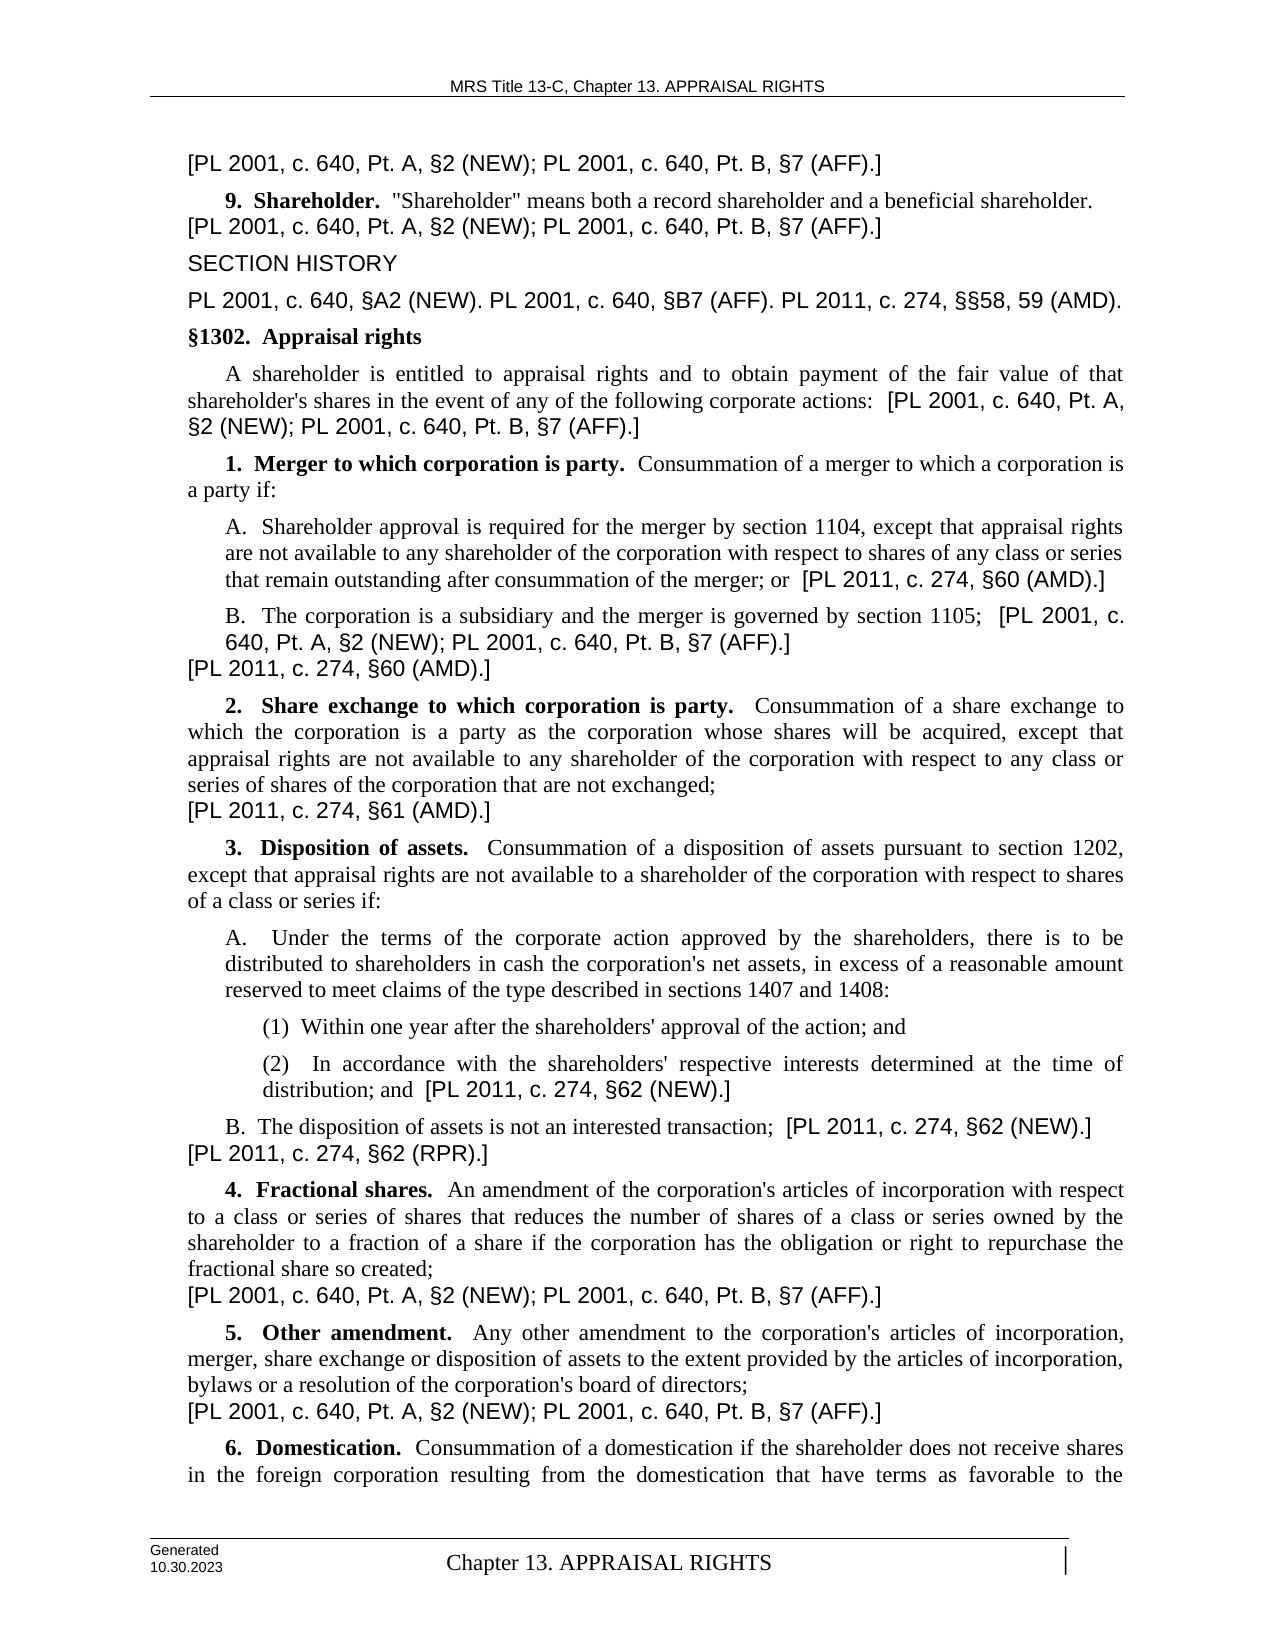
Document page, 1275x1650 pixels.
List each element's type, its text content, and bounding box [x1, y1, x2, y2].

text PL 2001, c. 640, §A2 (NEW). PL 2001, c. 640, §B7 (AFF). PL 2011, c. 274, §§58, 59 (AMD). [187, 287, 1125, 313]
text [PL 2011, c. 274, §60 (AMD).] [187, 655, 1125, 682]
text (1) Within one year after the shareholders' approval of the action; and [262, 1013, 1125, 1039]
text [PL 2001, c. 640, Pt. A, §2 (NEW); PL 2001, c. 640, Pt. B, §7 (AFF).] [187, 1282, 1125, 1308]
text 4. Fractional shares. An amendment of the corporation's articles of incorporation with respect to a class or series of shares that reduces the number of shares of a class or series owned by the shareholder to a fraction of a share if the corporation has the obligation or right to repurchase the fractional share so created; [187, 1176, 1125, 1282]
text [PL 2011, c. 274, §61 (AMD).] [187, 797, 1125, 824]
text B. The corporation is a subsidiary and the merger is governed by section 1105; [PL 2001, c. 640, Pt. A, §2 (NEW); PL 2001, c. 640, Pt. B, §7 (AFF).] [225, 602, 1125, 655]
text 3. Disposition of assets. Consummation of a disposition of assets pursuant to section 1202, except that appraisal rights are not available to a shareholder of the corporation with respect to shares of a class or series if: [187, 834, 1125, 913]
text [PL 2011, c. 274, §62 (RPR).] [187, 1140, 1125, 1166]
text 5. Other amendment. Any other amendment to the corporation's articles of incorporation, merger, share exchange or disposition of assets to the extent provided by the articles of incorporation, bylaws or a resolution of the corporation's board of directors; [187, 1319, 1125, 1398]
text [PL 2001, c. 640, Pt. A, §2 (NEW); PL 2001, c. 640, Pt. B, §7 (AFF).] [187, 150, 1125, 176]
text SECTION HISTORY [187, 250, 1125, 276]
text [PL 2001, c. 640, Pt. A, §2 (NEW); PL 2001, c. 640, Pt. B, §7 (AFF).] [187, 213, 1125, 239]
text 1. Merger to which corporation is party. Consummation of a merger to which a corporation is a party if: [187, 450, 1125, 502]
text (2) In accordance with the shareholders' respective interests determined at the time of distribution; and [PL 2011, c. 274, §62 (NEW).] [262, 1050, 1125, 1103]
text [187, 1434, 1125, 1487]
text [PL 2001, c. 640, Pt. A, §2 (NEW); PL 2001, c. 640, Pt. B, §7 (AFF).] [187, 1398, 1125, 1424]
text A. Shareholder approval is required for the merger by section 1104, except that appraisal rights are not available to any shareholder of the corporation with respect to shares of any class or series that remain outstanding after consummation of the merger; or [PL 2011, c. 274, §60 (AMD).] [225, 513, 1125, 592]
text §1302. Appraisal rights [187, 323, 1125, 350]
text B. The disposition of assets is not an interested transaction; [PL 2011, c. 274, §62 (NEW).] [225, 1113, 1125, 1140]
text 9. Shareholder. "Shareholder" means both a record shareholder and a beneficial shareholder. [187, 187, 1125, 213]
text A shareholder is entitled to appraisal rights and to obtain payment of the fair value of that shareholder's shares in the event of any of the following corporate actions: [PL 2001, c. 640, Pt. A, §2 (NEW); PL 2001, c. 640, Pt. B, §7 (AFF).] [187, 360, 1125, 439]
text A. Under the terms of the corporate action approved by the shareholders, there is to be distributed to shareholders in cash the corporation's net assets, in excess of a reasonable amount reserved to meet claims of the type described in sections 1407 and 1408: [225, 924, 1125, 1003]
text 2. Share exchange to which corporation is party. Consummation of a share exchange to which the corporation is a party as the corporation whose shares will be acquired, except that appraisal rights are not available to any shareholder of the corporation with respect to any class or series of shares of the corporation that are not exchanged; [187, 692, 1125, 797]
